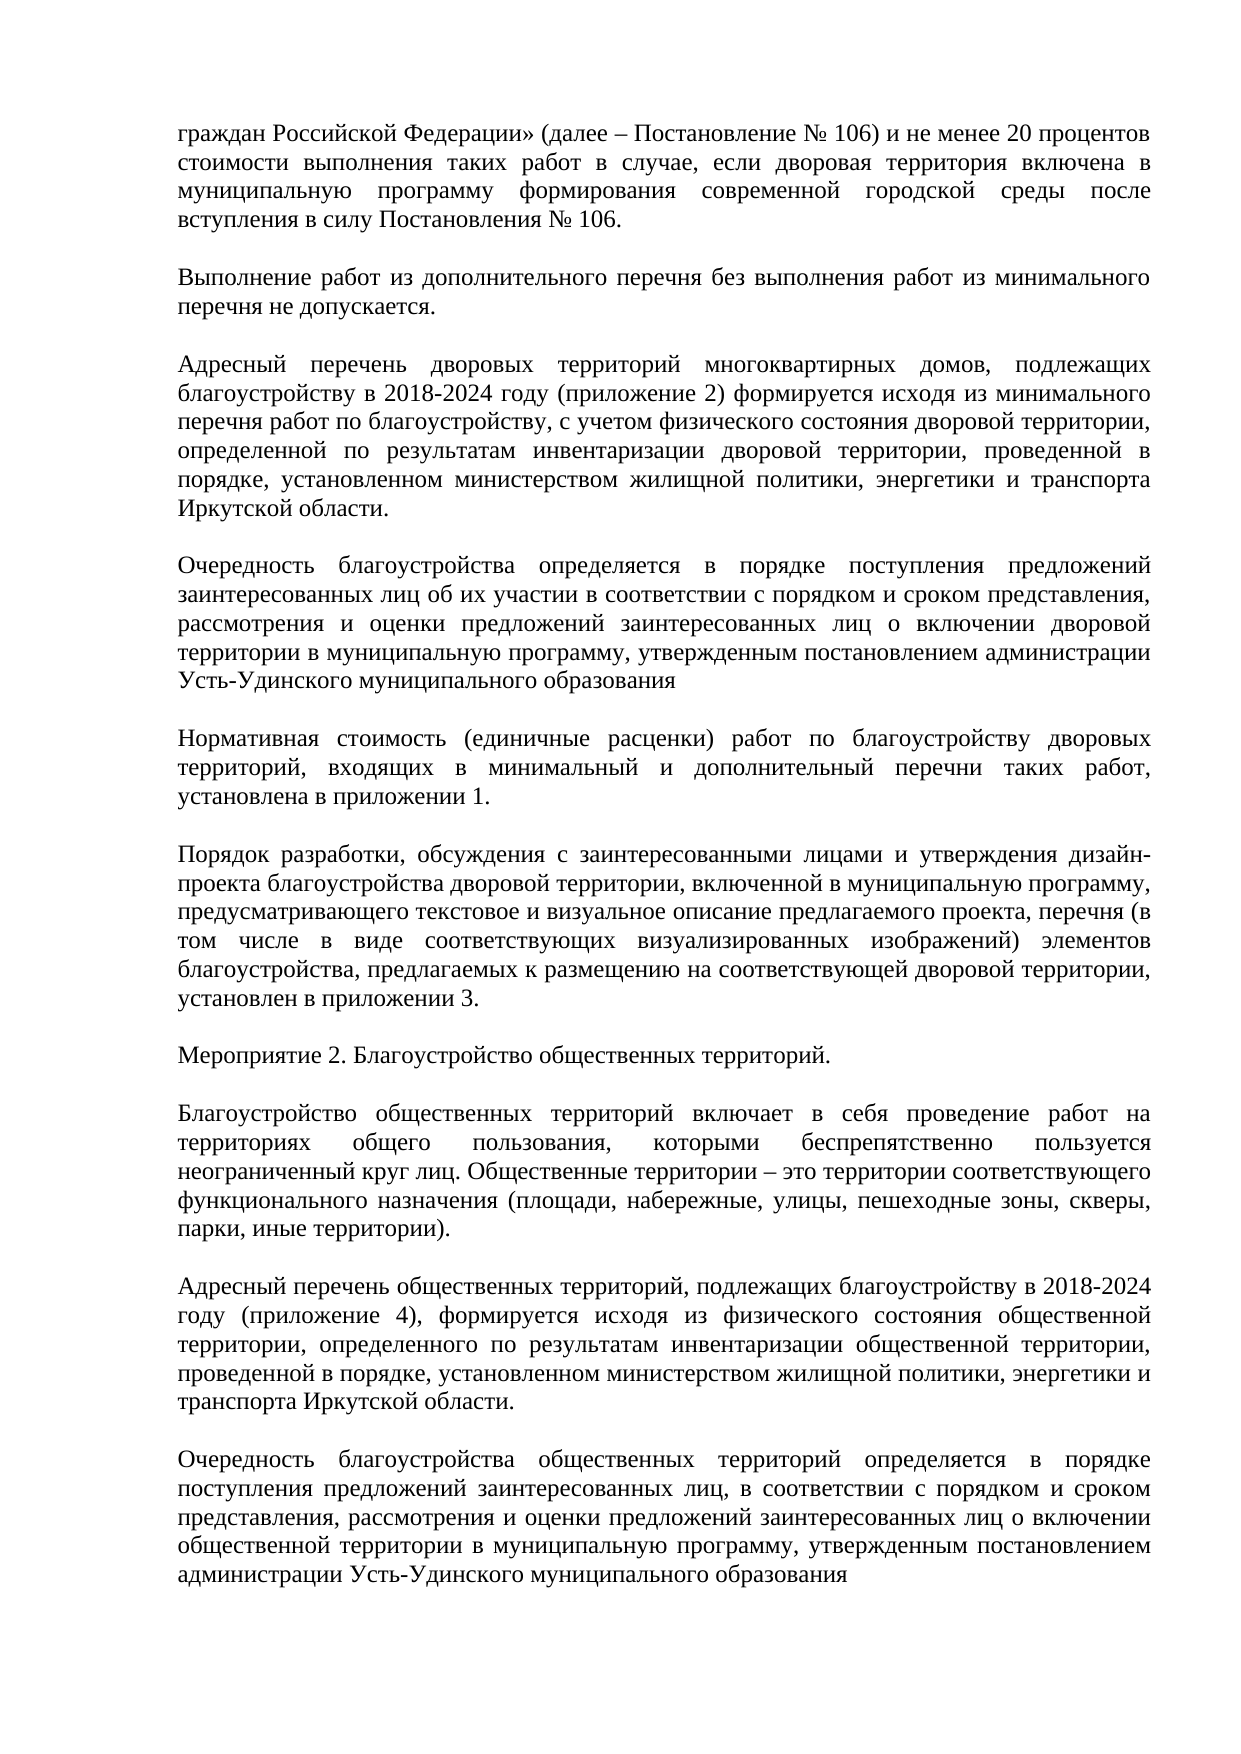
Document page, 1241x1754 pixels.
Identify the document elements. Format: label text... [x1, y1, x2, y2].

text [177, 118, 1152, 233]
text Очередность благоустройства общественных территорий определяется в порядке поступления предложений заинтересованных лиц, в соответствии с порядком и сроком представления, рассмотрения и оценки предложений заинтересованных лиц о включении общественной территории в муниципальную программу, утвержденным постановлением администрации Усть-Удинского муниципального образования [177, 1444, 1152, 1588]
text Очередность благоустройства определяется в порядке поступления предложений заинтересованных лиц об их участии в соответствии с порядком и сроком представления, рассмотрения и оценки предложений заинтересованных лиц о включении дворовой территории в муниципальную программу, утвержденным постановлением администрации Усть-Удинского муниципального образования [177, 551, 1152, 694]
text Адресный перечень общественных территорий, подлежащих благоустройству в 2018-2024 году (приложение 4), формируется исходя из физического состояния общественной территории, определенного по результатам инвентаризации общественной территории, проведенной в порядке, установленном министерством жилищной политики, энергетики и транспорта Иркутской области. [177, 1271, 1152, 1415]
text Адресный перечень дворовых территорий многоквартирных домов, подлежащих благоустройству в 2018-2024 году (приложение 2) формируется исходя из минимального перечня работ по благоустройству, с учетом физического состояния дворовой территории, определенной по результатам инвентаризации дворовой территории, проведенной в порядке, установленном министерством жилищной политики, энергетики и транспорта Иркутской области. [177, 349, 1152, 521]
text Мероприятие 2. Благоустройство общественных территорий. [177, 1041, 1152, 1069]
text Нормативная стоимость (единичные расценки) работ по благоустройству дворовых территорий, входящих в минимальный и дополнительный перечни таких работ, установлена в приложении 1. [177, 723, 1152, 810]
text Благоустройство общественных территорий включает в себя проведение работ на территориях общего пользования, которыми беспрепятственно пользуется неограниченный круг лиц. Общественные территории – это территории соответствующего функционального назначения (площади, набережные, улицы, пешеходные зоны, скверы, парки, иные территории). [177, 1098, 1152, 1242]
text Выполнение работ из дополнительного перечня без выполнения работ из минимального перечня не допускается. [177, 262, 1152, 320]
text Порядок разработки, обсуждения с заинтересованными лицами и утверждения дизайн-проекта благоустройства дворовой территории, включенной в муниципальную программу, предусматривающего текстовое и визуальное описание предлагаемого проекта, перечня (в том числе в виде соответствующих визуализированных изображений) элементов благоустройства, предлагаемых к размещению на соответствующей дворовой территории, установлен в приложении 3. [177, 839, 1152, 1011]
